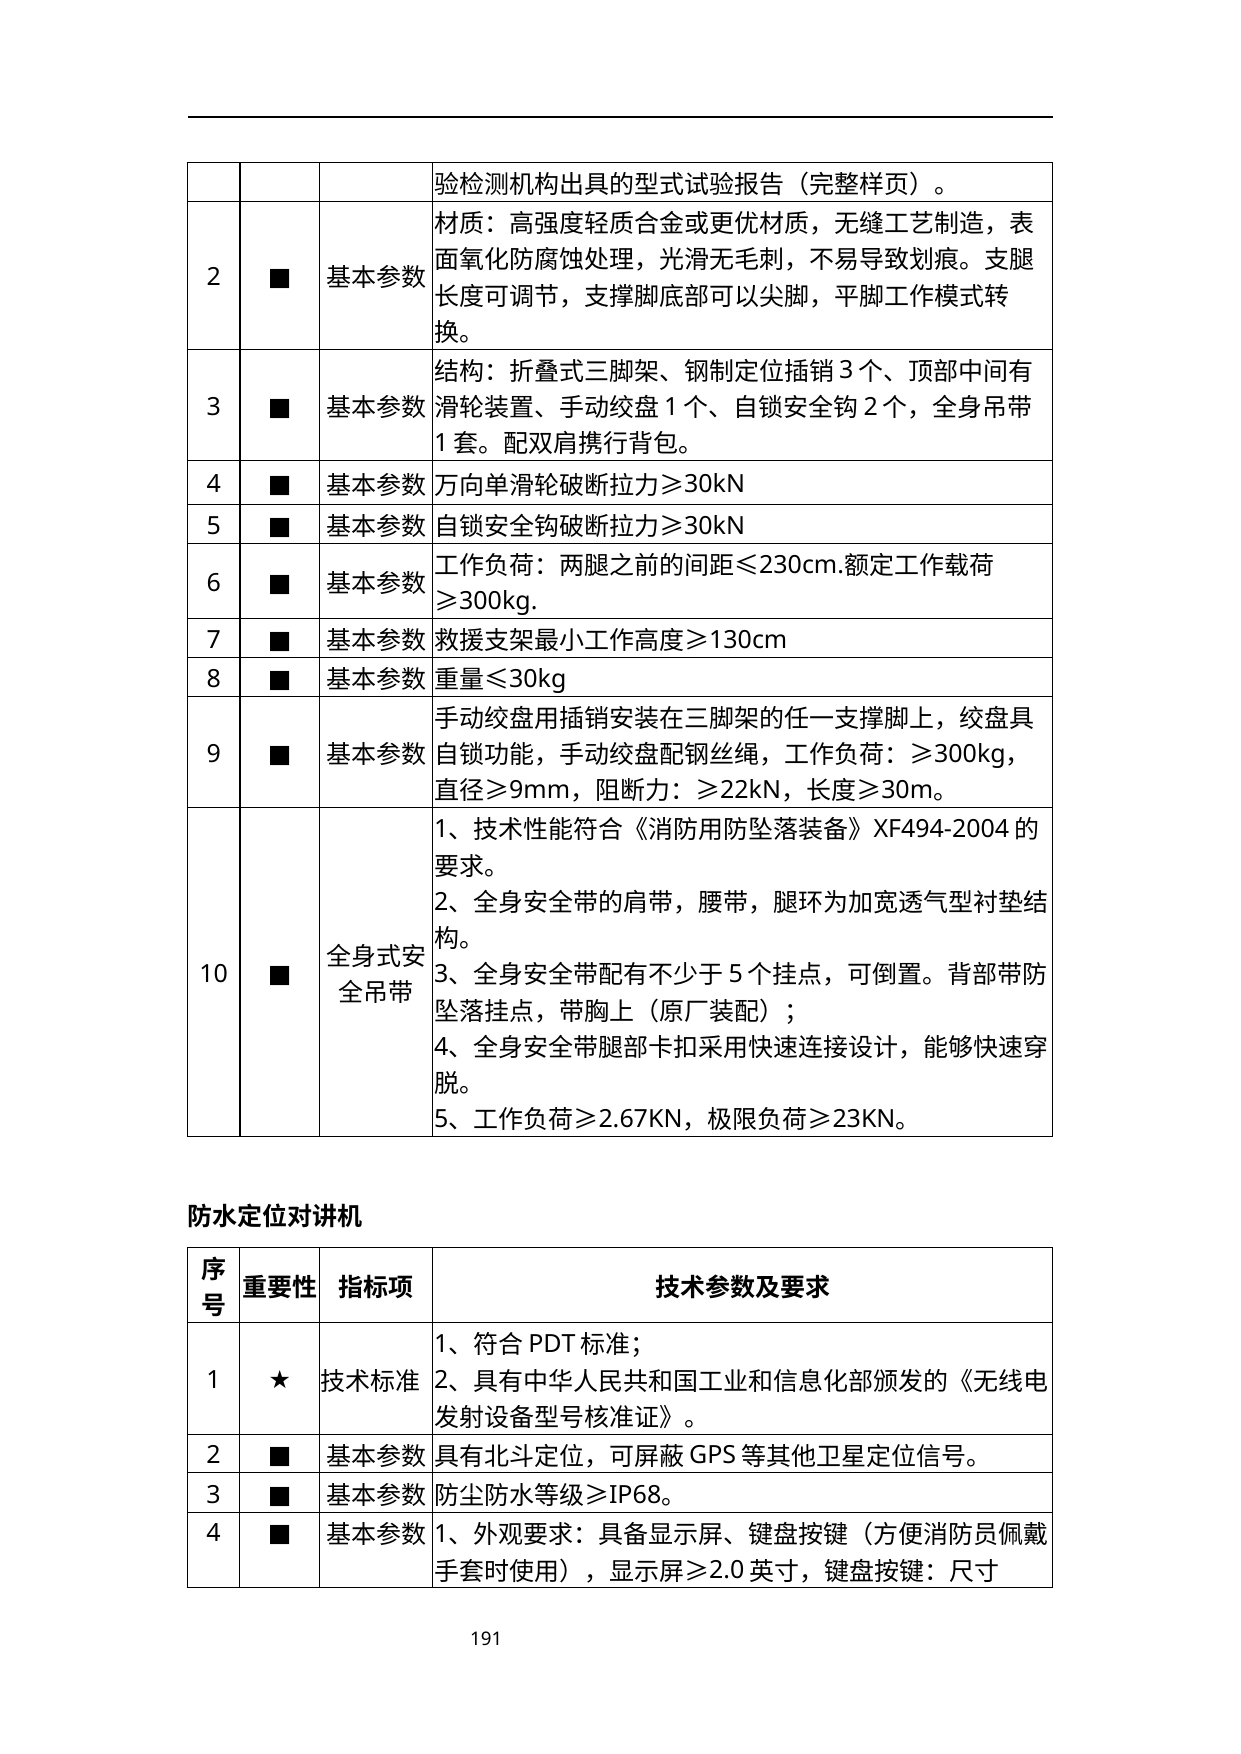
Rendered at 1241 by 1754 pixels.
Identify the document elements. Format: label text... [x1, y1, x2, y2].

text 防水定位对讲机 [187, 1182, 1053, 1247]
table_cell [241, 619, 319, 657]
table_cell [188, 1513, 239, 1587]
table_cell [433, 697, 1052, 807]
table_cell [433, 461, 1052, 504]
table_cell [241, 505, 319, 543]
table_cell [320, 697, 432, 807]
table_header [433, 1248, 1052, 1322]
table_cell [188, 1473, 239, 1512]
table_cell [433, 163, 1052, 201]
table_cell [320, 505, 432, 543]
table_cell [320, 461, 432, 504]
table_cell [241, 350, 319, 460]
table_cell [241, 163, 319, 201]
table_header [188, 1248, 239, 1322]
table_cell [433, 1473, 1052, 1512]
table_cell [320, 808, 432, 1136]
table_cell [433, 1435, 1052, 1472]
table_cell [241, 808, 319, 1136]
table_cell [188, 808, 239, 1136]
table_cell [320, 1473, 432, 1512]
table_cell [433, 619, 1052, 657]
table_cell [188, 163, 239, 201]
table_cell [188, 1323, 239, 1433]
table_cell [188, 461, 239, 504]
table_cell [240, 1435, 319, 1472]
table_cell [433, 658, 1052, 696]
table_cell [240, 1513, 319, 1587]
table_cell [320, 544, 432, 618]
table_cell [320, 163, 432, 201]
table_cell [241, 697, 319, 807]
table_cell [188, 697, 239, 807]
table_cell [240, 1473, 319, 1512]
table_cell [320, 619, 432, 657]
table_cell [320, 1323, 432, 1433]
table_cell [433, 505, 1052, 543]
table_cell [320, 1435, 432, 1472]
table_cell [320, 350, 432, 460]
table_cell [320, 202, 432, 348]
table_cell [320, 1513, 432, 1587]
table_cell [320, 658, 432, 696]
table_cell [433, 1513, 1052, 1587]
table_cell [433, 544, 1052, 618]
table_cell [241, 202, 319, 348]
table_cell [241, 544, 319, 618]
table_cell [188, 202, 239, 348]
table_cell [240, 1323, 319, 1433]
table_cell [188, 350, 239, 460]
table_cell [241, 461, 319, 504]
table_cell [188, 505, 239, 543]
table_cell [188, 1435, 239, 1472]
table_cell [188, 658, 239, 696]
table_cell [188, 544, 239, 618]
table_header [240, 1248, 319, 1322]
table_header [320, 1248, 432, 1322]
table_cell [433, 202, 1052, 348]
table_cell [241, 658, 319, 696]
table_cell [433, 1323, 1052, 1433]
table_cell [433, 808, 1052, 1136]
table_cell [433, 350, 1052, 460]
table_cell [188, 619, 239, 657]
